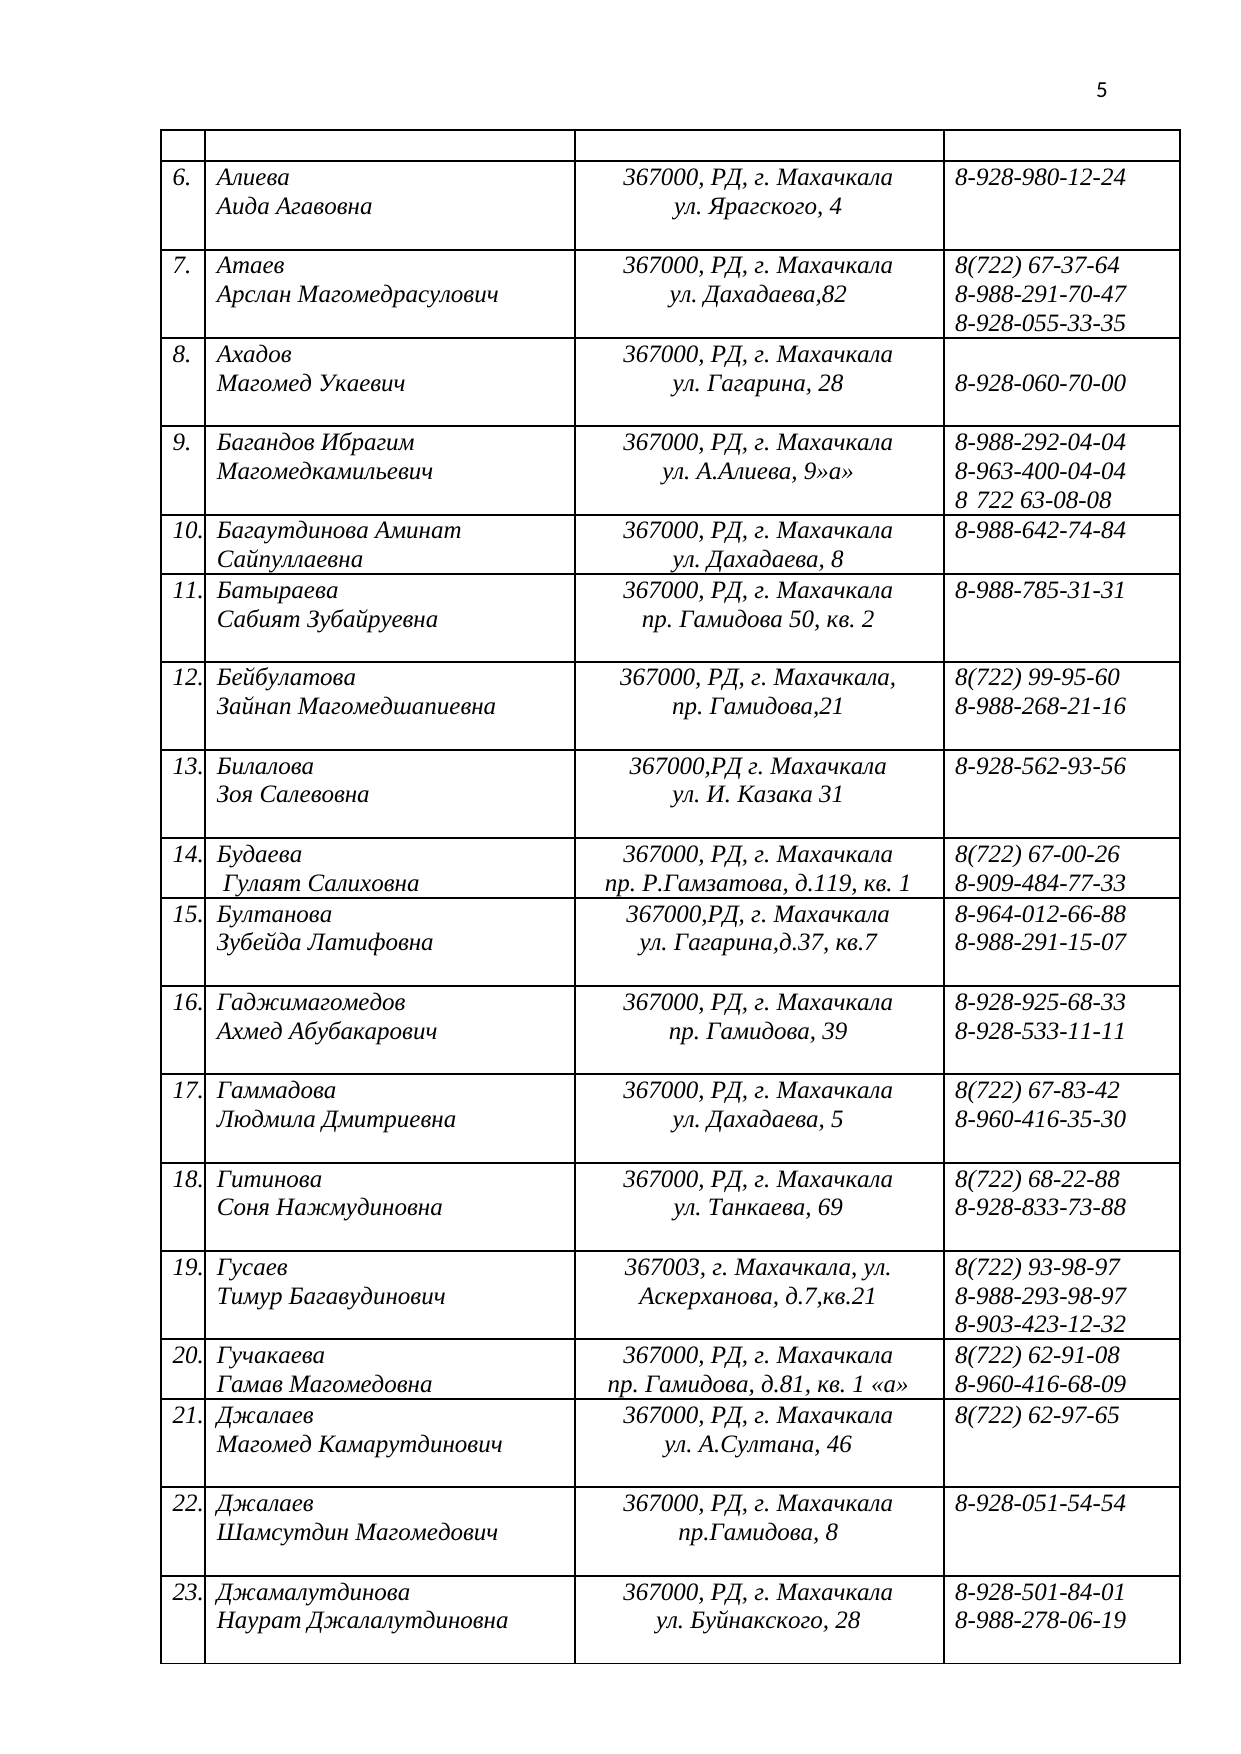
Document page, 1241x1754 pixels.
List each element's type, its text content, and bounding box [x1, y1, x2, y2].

table_cell [162, 1340, 204, 1398]
table_cell [162, 839, 204, 897]
table_cell 8-928-501-84-01 8-988-278-06-19 [945, 1577, 1179, 1663]
table_cell [162, 131, 204, 160]
table_cell 367000, РД, г. Махачкала ул. А.Султана, 46 [576, 1400, 943, 1486]
table_cell 367000, РД, г. Махачкала ул. Ярагского, 4 [576, 162, 943, 248]
table_cell [162, 987, 204, 1073]
table_cell [162, 1488, 204, 1574]
table_cell 367000, РД, г. Махачкала пр. Гамидова, д.81, кв. 1 «а» [576, 1340, 943, 1398]
table_cell 367000, РД, г. Махачкала пр.Гамидова, 8 [576, 1488, 943, 1574]
table_cell [162, 899, 204, 985]
table_cell 367000, РД, г. Махачкала пр. Гамидова, 39 [576, 987, 943, 1073]
table_cell [162, 663, 204, 749]
table_cell Бултанова Зубейда Латифовна [206, 899, 574, 985]
table_cell Багаутдинова Аминат Сайпуллаевна [206, 516, 574, 573]
table_cell 367000, РД, г. Махачкала ул. А.Алиева, 9»а» [576, 427, 943, 513]
table_cell [162, 1252, 204, 1338]
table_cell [206, 131, 574, 160]
table_cell [162, 427, 204, 513]
table_cell [162, 162, 204, 248]
table_cell 8-928-060-70-00 [945, 339, 1179, 425]
table_cell 367000, РД, г. Махачкала пр. Гамидова 50, кв. 2 [576, 575, 943, 661]
table_cell Гаджимагомедов Ахмед Абубакарович [206, 987, 574, 1073]
table_cell 367000, РД, г. Махачкала ул. Гагарина, 28 [576, 339, 943, 425]
table_cell Гусаев Тимур Багавудинович [206, 1252, 574, 1338]
table_cell 8(722) 93-98-97 8-988-293-98-97 8-903-423-12-32 [945, 1252, 1179, 1338]
table_cell Ахадов Магомед Укаевич [206, 339, 574, 425]
table_cell 8-928-562-93-56 [945, 751, 1179, 837]
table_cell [945, 131, 1179, 160]
table_cell [162, 251, 204, 337]
table_cell Джалаев Шамсутдин Магомедович [206, 1488, 574, 1574]
table_cell 8-964-012-66-88 8-988-291-15-07 [945, 899, 1179, 985]
table_cell 8(722) 68-22-88 8-928-833-73-88 [945, 1164, 1179, 1250]
table_cell Гитинова Соня Нажмудиновна [206, 1164, 574, 1250]
table_cell [162, 516, 204, 573]
table_cell Батыраева Сабият Зубайруевна [206, 575, 574, 661]
table_cell Алиева Аида Агавовна [206, 162, 574, 248]
table_cell Билалова Зоя Салевовна [206, 751, 574, 837]
table_cell 367000, РД, г. Махачкала ул. Танкаева, 69 [576, 1164, 943, 1250]
table_cell [162, 575, 204, 661]
table_cell Гучакаева Гамав Магомедовна [206, 1340, 574, 1398]
table_cell 8-988-642-74-84 [945, 516, 1179, 573]
table_cell 367000,РД, г. Махачкала ул. Гагарина,д.37, кв.7 [576, 899, 943, 985]
table_cell Гаммадова Людмила Дмитриевна [206, 1075, 574, 1162]
table_cell 367000, РД, г. Махачкала ул. Дахадаева, 8 [576, 516, 943, 573]
table_cell 8(722) 99-95-60 8-988-268-21-16 [945, 663, 1179, 749]
table_cell 367000,РД г. Махачкала ул. И. Казака 31 [576, 751, 943, 837]
table_cell 367000, РД, г. Махачкала ул. Дахадаева,82 [576, 251, 943, 337]
table_cell 8-988-785-31-31 [945, 575, 1179, 661]
table_cell [162, 1164, 204, 1250]
table_cell Будаева Гулаят Салиховна [206, 839, 574, 897]
table_cell 8(722) 67-37-64 8-988-291-70-47 8-928-055-33-35 [945, 251, 1179, 337]
table_cell 8(722) 62-97-65 [945, 1400, 1179, 1486]
table_cell 8-928-051-54-54 [945, 1488, 1179, 1574]
table_cell 8-928-980-12-24 [945, 162, 1179, 248]
table_cell 8-928-925-68-33 8-928-533-11-11 [945, 987, 1179, 1073]
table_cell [576, 131, 943, 160]
table_cell Атаев Арслан Магомедрасулович [206, 251, 574, 337]
table_cell 8(722) 67-83-42 8-960-416-35-30 [945, 1075, 1179, 1162]
table_cell Бейбулатова Зайнап Магомедшапиевна [206, 663, 574, 749]
table_cell 8(722) 62-91-08 8-960-416-68-09 [945, 1340, 1179, 1398]
table_cell 367000, РД, г. Махачкала ул. Буйнакского, 28 [576, 1577, 943, 1663]
table_cell 367003, г. Махачкала, ул. Аскерханова, д.7,кв.21 [576, 1252, 943, 1338]
table_cell Джамалутдинова Наурат Джалалутдиновна [206, 1577, 574, 1663]
table_cell [162, 1577, 204, 1663]
table_cell 367000, РД, г. Махачкала, пр. Гамидова,21 [576, 663, 943, 749]
table_cell 367000, РД, г. Махачкала пр. Р.Гамзатова, д.119, кв. 1 [576, 839, 943, 897]
table_cell [162, 339, 204, 425]
table_cell [162, 751, 204, 837]
table_cell [162, 1400, 204, 1486]
table_cell Багандов Ибрагим Магомедкамильевич [206, 427, 574, 513]
table_cell 367000, РД, г. Махачкала ул. Дахадаева, 5 [576, 1075, 943, 1162]
table_cell Джалаев Магомед Камарутдинович [206, 1400, 574, 1486]
table_cell [162, 1075, 204, 1162]
table_cell 8(722) 67-00-26 8-909-484-77-33 [945, 839, 1179, 897]
table_cell 8-988-292-04-04 8-963-400-04-04 8 722 63-08-08 [945, 427, 1179, 513]
